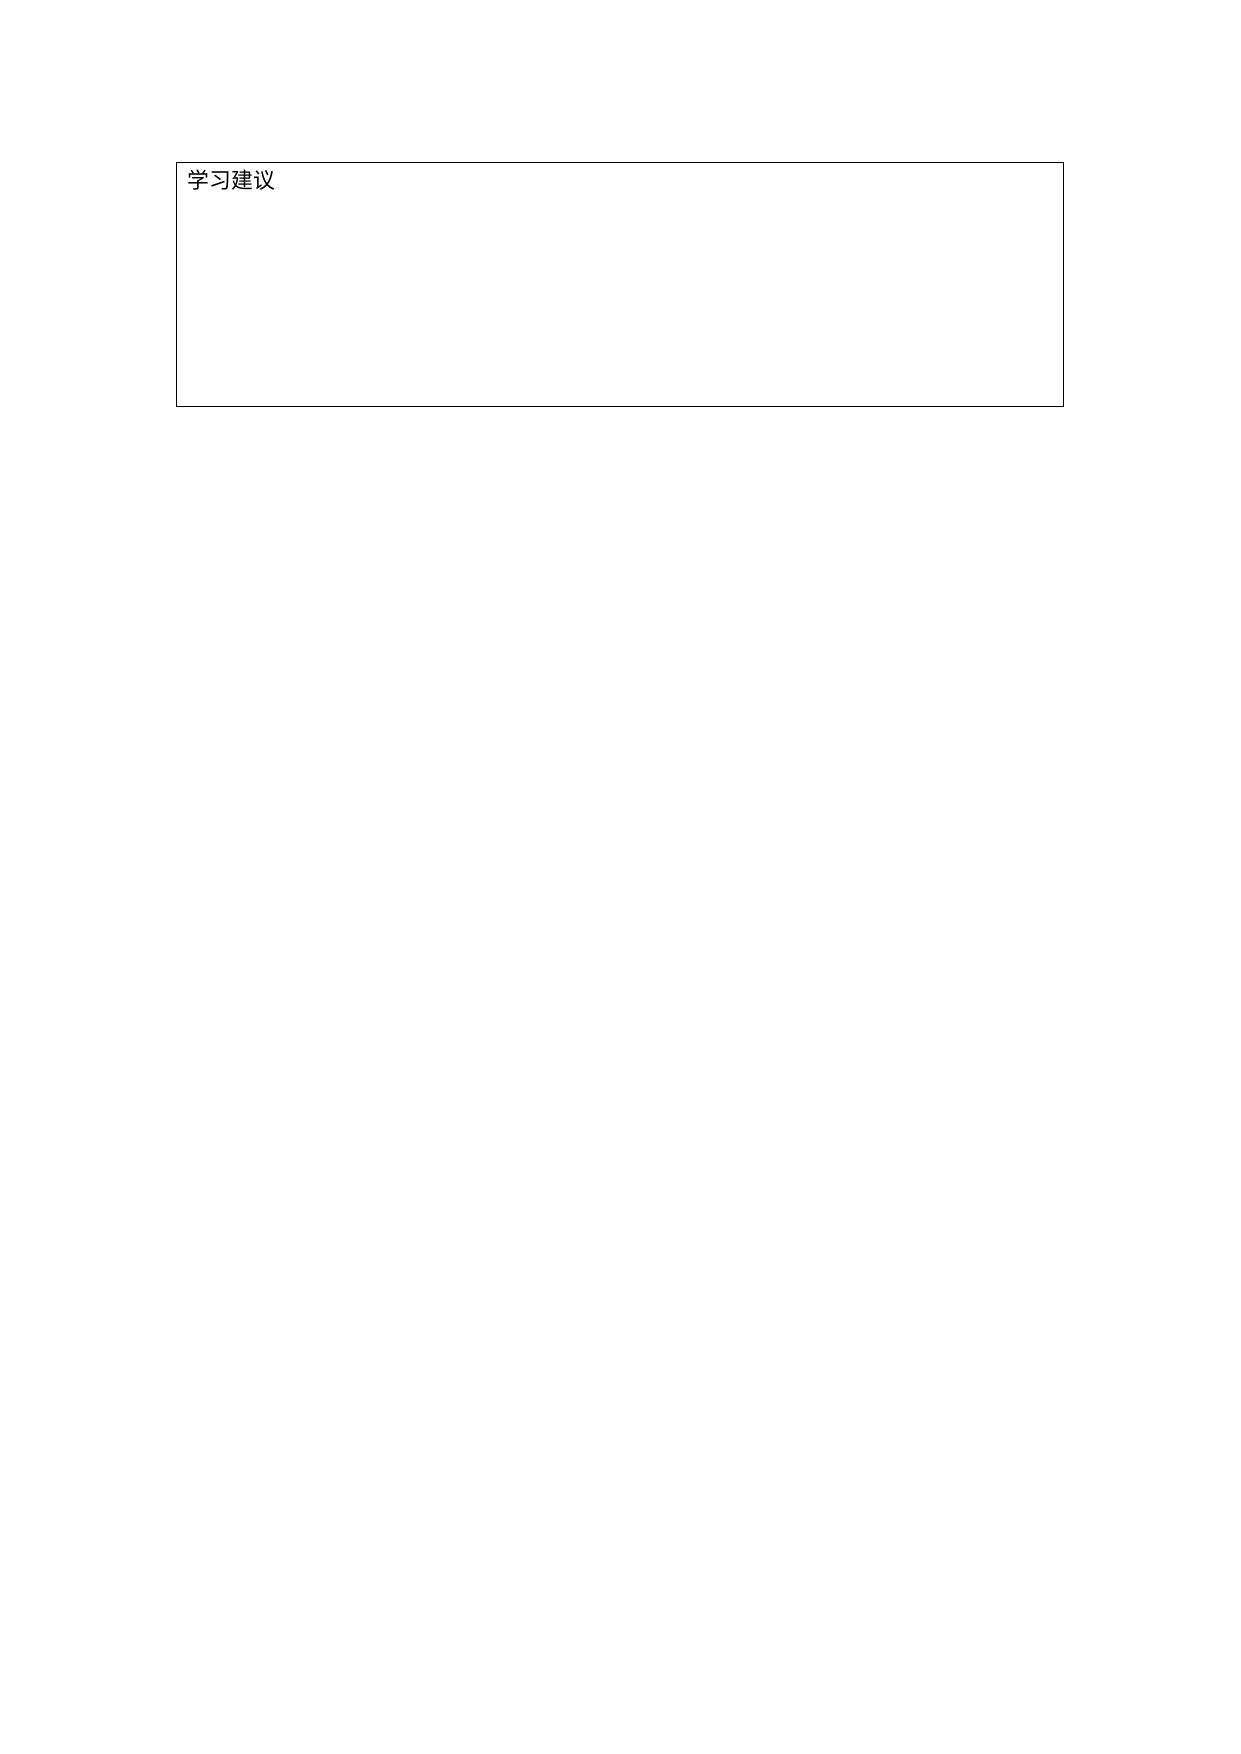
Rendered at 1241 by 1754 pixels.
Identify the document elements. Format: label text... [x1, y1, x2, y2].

table_cell 学习建议 [177, 163, 1063, 406]
